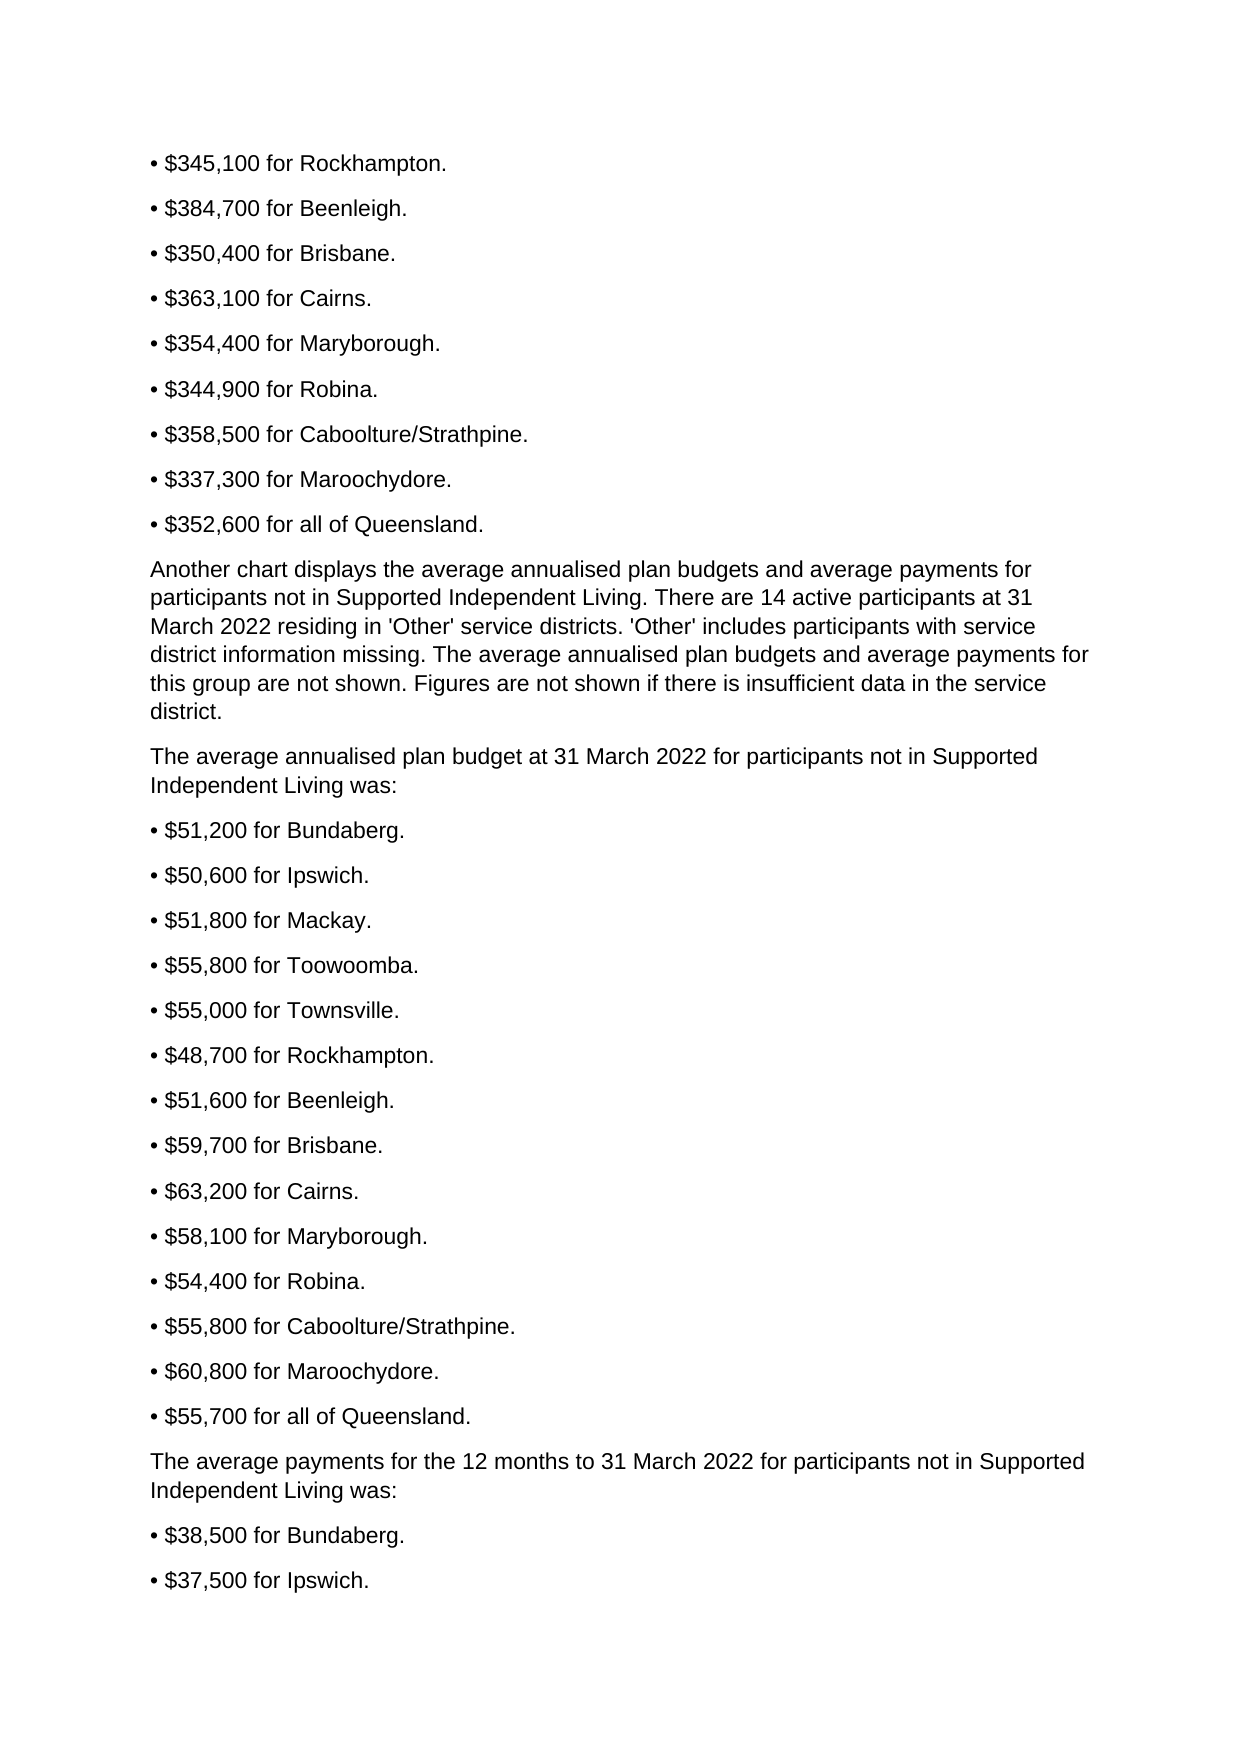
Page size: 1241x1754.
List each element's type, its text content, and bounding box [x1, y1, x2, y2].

text • $37,500 for Ipswich. [150, 1567, 1090, 1593]
text • $51,200 for Bundaberg. [150, 817, 1090, 843]
text • $55,700 for all of Queensland. [150, 1403, 1090, 1429]
text • $345,100 for Rockhampton. [150, 150, 1090, 176]
text • $63,200 for Cairns. [150, 1178, 1090, 1204]
text • $54,400 for Robina. [150, 1268, 1090, 1294]
text • $59,700 for Brisbane. [150, 1132, 1090, 1159]
text The average payments for the 12 months to 31 March 2022 for participants not in Supported Independent Living was: [150, 1448, 1090, 1503]
text • $337,300 for Maroochydore. [150, 466, 1090, 492]
text • $48,700 for Rockhampton. [150, 1042, 1090, 1069]
text The average annualised plan budget at 31 March 2022 for participants not in Supported Independent Living was: [150, 743, 1090, 798]
text • $354,400 for Maryborough. [150, 330, 1090, 357]
text • $363,100 for Cairns. [150, 285, 1090, 312]
text • $55,800 for Toowoomba. [150, 952, 1090, 978]
text • $60,800 for Maroochydore. [150, 1358, 1090, 1384]
text • $384,700 for Beenleigh. [150, 195, 1090, 221]
text • $51,800 for Mackay. [150, 907, 1090, 933]
text • $55,800 for Caboolture/Strathpine. [150, 1313, 1090, 1339]
text • $344,900 for Robina. [150, 376, 1090, 402]
text • $350,400 for Brisbane. [150, 240, 1090, 267]
text • $358,500 for Caboolture/Strathpine. [150, 421, 1090, 447]
text • $55,000 for Townsville. [150, 997, 1090, 1023]
text • $51,600 for Beenleigh. [150, 1087, 1090, 1114]
text • $50,600 for Ipswich. [150, 862, 1090, 888]
text • $58,100 for Maryborough. [150, 1223, 1090, 1249]
text Another chart displays the average annualised plan budgets and average payments for participants not in Supported Independent Living. There are 14 active participants at 31 March 2022 residing in 'Other' service districts. 'Other' includes participants with service district information missing. The average annualised plan budgets and average payments for this group are not shown. Figures are not shown if there is insufficient data in the service district. [150, 556, 1090, 724]
text • $352,600 for all of Queensland. [150, 511, 1090, 537]
text • $38,500 for Bundaberg. [150, 1522, 1090, 1548]
